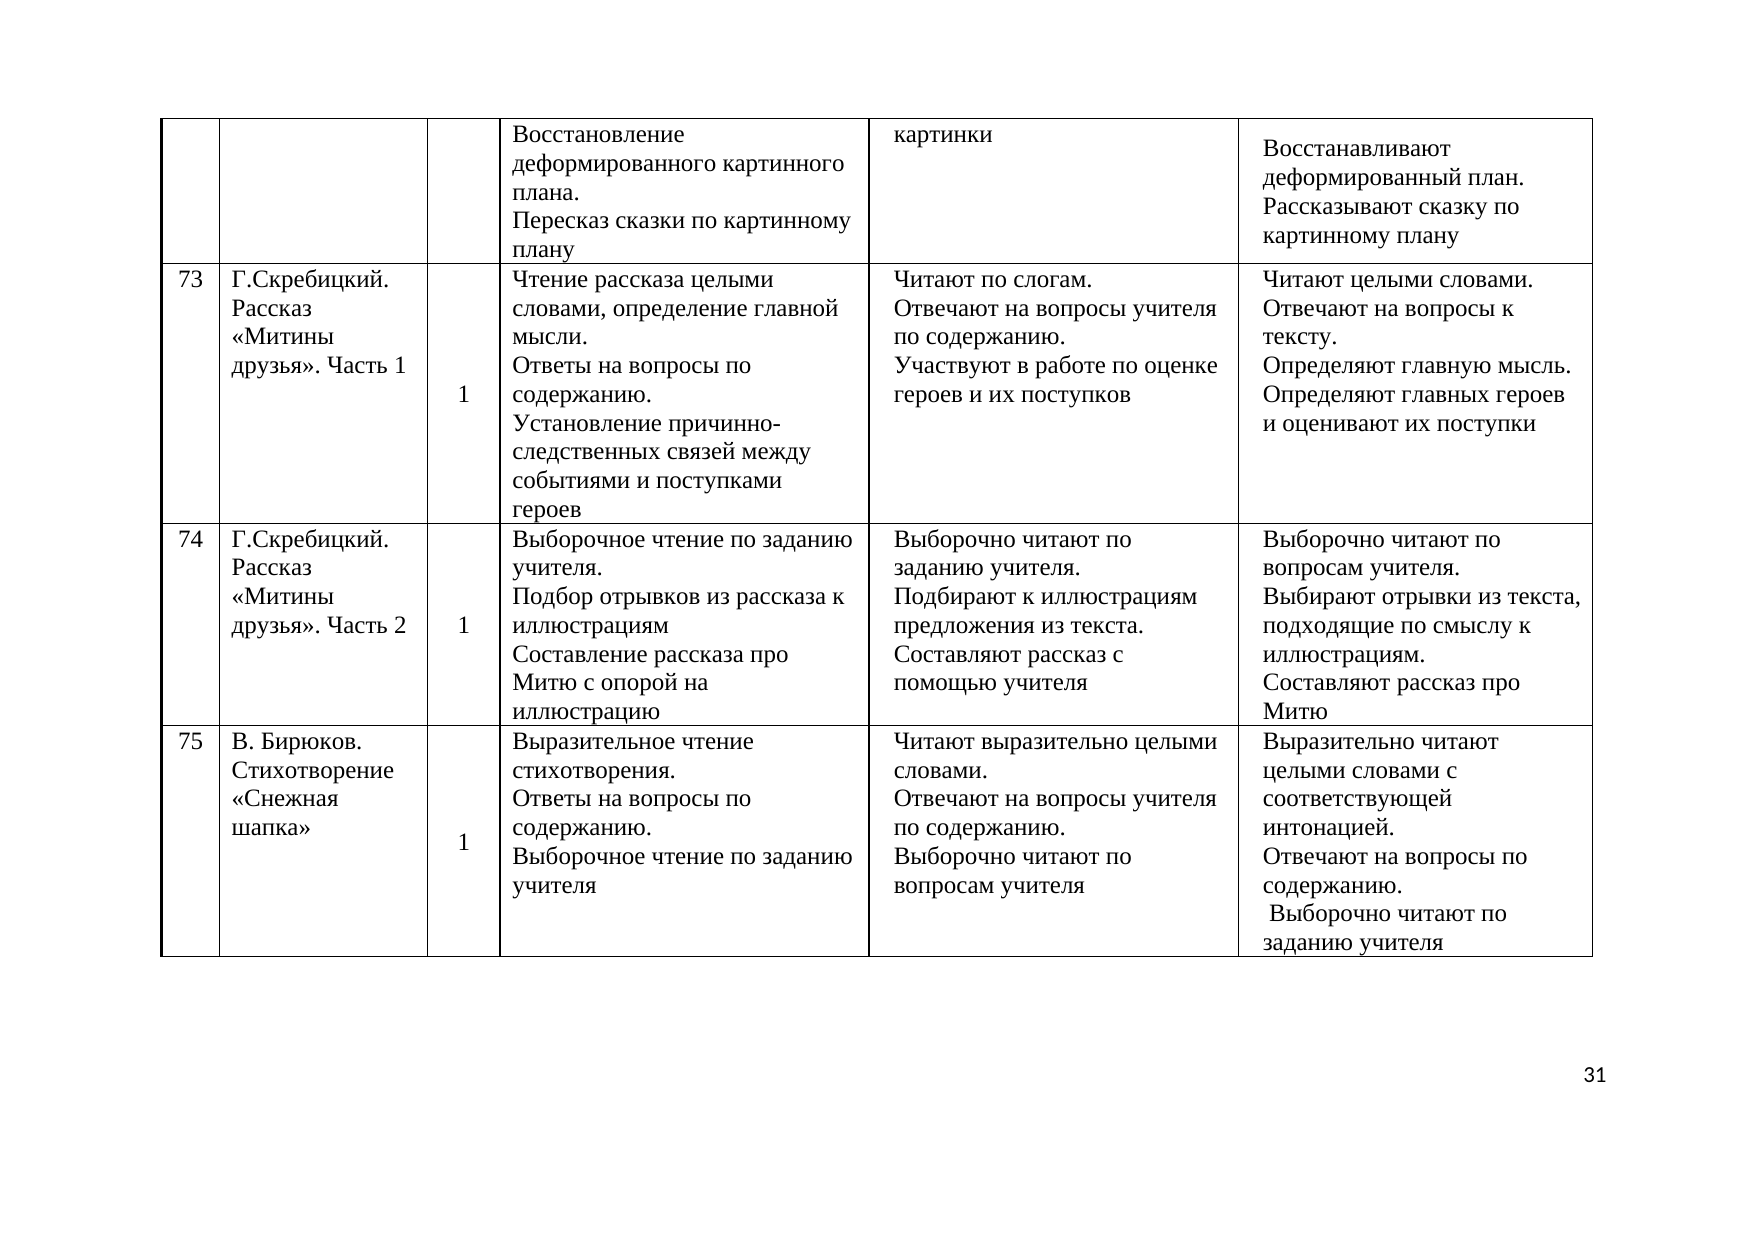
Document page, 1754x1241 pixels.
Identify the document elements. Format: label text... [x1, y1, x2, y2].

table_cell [1239, 119, 1592, 263]
table_cell 75 [163, 726, 219, 956]
table_cell 73 [163, 264, 219, 523]
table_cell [870, 119, 1238, 263]
table_cell В. Бирюков. Стихотворение «Снежная шапка» [220, 726, 427, 956]
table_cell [220, 119, 427, 263]
table_cell Выразительное чтение стихотворения. Ответы на вопросы по содержанию. Выборочное чтение по заданию учителя [501, 726, 868, 956]
table_cell Г.Скребицкий. Рассказ «Митины друзья». Часть 1 [220, 264, 427, 523]
table_cell 72 [163, 119, 219, 263]
table_cell Выборочно читают по заданию учителя. Подбирают к иллюстрациям предложения из текста. Составляют рассказ с помощью учителя [870, 524, 1238, 725]
table_cell Читают целыми словами. Отвечают на вопросы к тексту. Определяют главную мысль. Определяют главных героев и оценивают их поступки [1239, 264, 1592, 523]
table_cell 1 [428, 119, 499, 263]
table_cell 1 [428, 726, 499, 956]
table_cell Выборочно читают по вопросам учителя. Выбирают отрывки из текста, подходящие по смыслу к иллюстрациям. Составляют рассказ про Митю [1239, 524, 1592, 725]
table_cell Выборочное чтение по заданию учителя. Подбор отрывков из рассказа к иллюстрациям Составление рассказа про Митю с опорой на иллюстрацию [501, 524, 868, 725]
table_cell Выразительно читают целыми словами с соответствующей интонацией. Отвечают на вопросы по содержанию. Выборочно читают по заданию учителя [1239, 726, 1592, 956]
table_cell Г.Скребицкий. Рассказ «Митины друзья». Часть 2 [220, 524, 427, 725]
table_cell Читают по слогам. Отвечают на вопросы учителя по содержанию. Участвуют в работе по оценке героев и их поступков [870, 264, 1238, 523]
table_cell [501, 119, 868, 263]
table_cell 1 [428, 524, 499, 725]
table_cell 1 [428, 264, 499, 523]
table_cell Чтение рассказа целыми словами, определение главной мысли. Ответы на вопросы по содержанию. Установление причинно-следственных связей между событиями и поступками героев [501, 264, 868, 523]
table_cell 74 [163, 524, 219, 725]
table_cell Читают выразительно целыми словами. Отвечают на вопросы учителя по содержанию. Выборочно читают по вопросам учителя [870, 726, 1238, 956]
